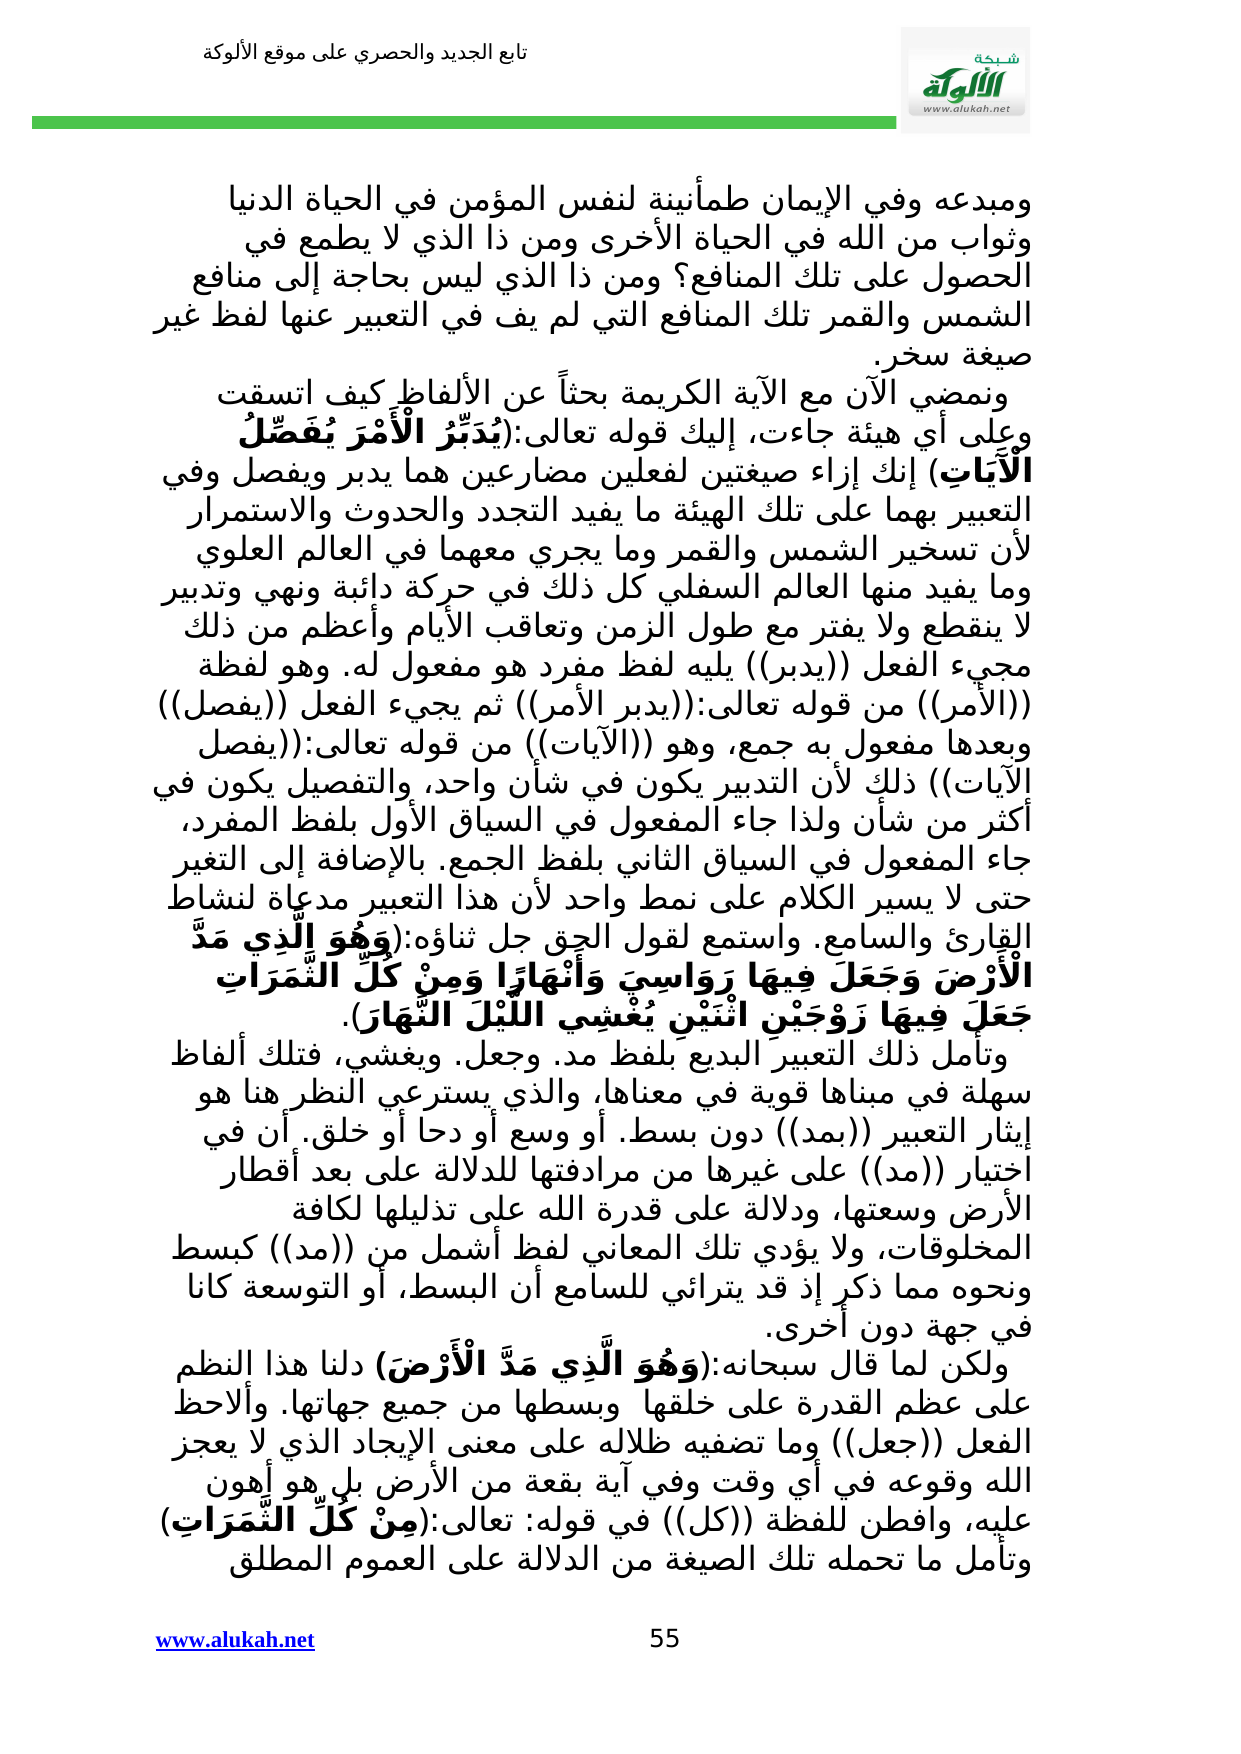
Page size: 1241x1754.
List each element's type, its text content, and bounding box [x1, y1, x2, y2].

text وتأمل ذلك التعبير البديع بلفظ مد. وجعل. ويغشي، فتلك ألفاظ سهلة في مبناها قوية في معناها، والذي يسترعي النظر هنا هو إيثار التعبير ((بمد)) دون بسط. أو وسع أو دحا أو خلق. أن في اختيار ((مد)) على غيرها من مرادفتها للدلالة على بعد أقطار الأرض وسعتها، ودلالة على قدرة الله على تذليلها لكافة المخلوقات، ولا يؤدي تلك المعاني لفظ أشمل من ((مد)) كبسط ونحوه مما ذكر إذ قد يترائي للسامع أن البسط، أو التوسعة كانا في جهة دون أخرى. [148, 1034, 1033, 1345]
text ونمضي الآن مع الآية الكريمة بحثاً عن الألفاظ كيف اتسقت وعلى أي هيئة جاءت، إليك قوله تعالى:﴿يُدَبِّرُ الْأَمْرَ يُفَصِّلُ الْآَيَاتِ﴾ إنك إزاء صيغتين لفعلين مضارعين هما يدبر ويفصل وفي التعبير بهما على تلك الهيئة ما يفيد التجدد والحدوث والاستمرار لأن تسخير الشمس والقمر وما يجري معهما في العالم العلوي وما يفيد منها العالم السفلي كل ذلك في حركة دائبة ونهي وتدبير لا ينقطع ولا يفتر مع طول الزمن وتعاقب الأيام وأعظم من ذلك مجيء الفعل ((يدبر)) يليه لفظ مفرد هو مفعول له. وهو لفظة ((الأمر)) من قوله تعالى:((يدبر الأمر)) ثم يجيء الفعل ((يفصل)) وبعدها مفعول به جمع، وهو ((الآيات)) من قوله تعالى:((يفصل الآيات)) ذلك لأن التدبير يكون في شأن واحد، والتفصيل يكون في أكثر من شأن ولذا جاء المفعول في السياق الأول بلفظ المفرد، جاء المفعول في السياق الثاني بلفظ الجمع. بالإضافة إلى التغير حتى لا يسير الكلام على نمط واحد لأن هذا التعبير مدعاة لنشاط القارئ والسامع. واستمع لقول الحق جل ثناؤه:﴿وَهُوَ الَّذِي مَدَّ الْأَرْضَ وَجَعَلَ فِيهَا رَوَاسِيَ وَأَنْهَارًا وَمِنْ كُلِّ الثَّمَرَاتِ جَعَلَ فِيهَا زَوْجَيْنِ اثْنَيْنِ يُغْشِي اللَّيْلَ النَّهَارَ﴾. [148, 373, 1033, 1034]
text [148, 179, 1033, 373]
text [148, 1345, 1033, 1578]
